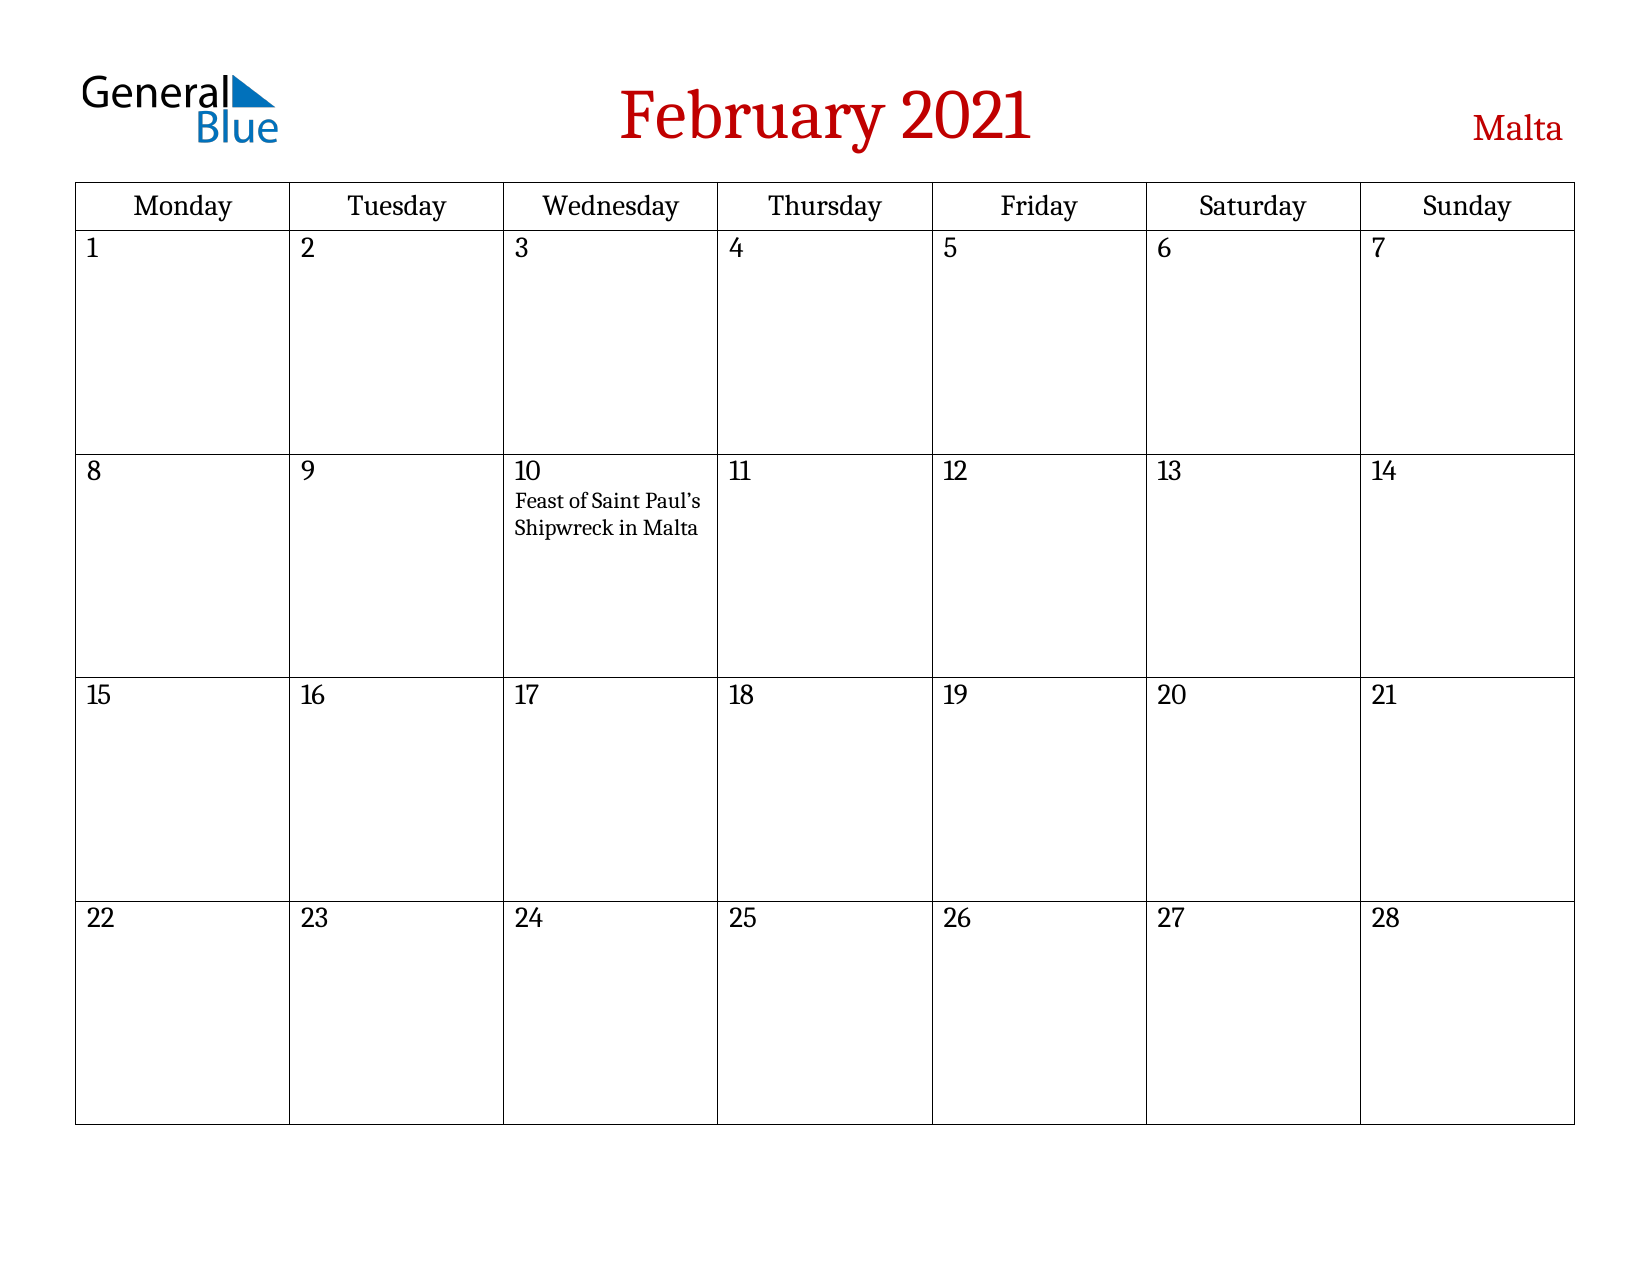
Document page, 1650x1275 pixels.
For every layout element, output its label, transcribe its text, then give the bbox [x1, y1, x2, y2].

table_cell [76, 935, 289, 1124]
table_cell 8 [76, 455, 289, 488]
table_cell [504, 712, 717, 901]
table_cell [290, 265, 503, 453]
table_cell [933, 488, 1146, 677]
table_cell 22 [76, 902, 289, 935]
table_cell [718, 488, 932, 677]
table_cell 28 [1361, 902, 1574, 935]
table_cell 3 [504, 231, 717, 264]
table_cell 18 [718, 678, 932, 712]
table_cell [76, 265, 289, 453]
table_cell [290, 488, 503, 677]
table_cell 7 [1361, 231, 1574, 264]
table_cell Friday [933, 183, 1146, 230]
table_cell 1 [76, 231, 289, 264]
table_cell [1147, 935, 1360, 1124]
table_cell Wednesday [504, 183, 717, 230]
table_cell Sunday [1361, 183, 1574, 230]
table_cell 21 [1361, 678, 1574, 712]
table_cell 14 [1361, 455, 1574, 488]
table_cell [504, 935, 717, 1124]
table_cell Tuesday [290, 183, 503, 230]
table_cell [290, 712, 503, 901]
table_cell 16 [290, 678, 503, 712]
table_cell 19 [933, 678, 1146, 712]
table_cell Thursday [718, 183, 932, 230]
table_cell [504, 265, 717, 453]
table_cell 25 [718, 902, 932, 935]
table_cell Feast of Saint Paul’s Shipwreck in Malta [504, 488, 717, 677]
table_cell 24 [504, 902, 717, 935]
table_cell [76, 712, 289, 901]
table_cell 4 [718, 231, 932, 264]
table_cell 20 [1147, 678, 1360, 712]
table_cell Monday [76, 183, 289, 230]
table_cell [933, 935, 1146, 1124]
table_cell 2 [290, 231, 503, 264]
table_cell [290, 935, 503, 1124]
table_cell 27 [1147, 902, 1360, 935]
table_cell [1361, 935, 1574, 1124]
table_cell [718, 935, 932, 1124]
table_cell [1147, 265, 1360, 453]
table_header [76, 75, 503, 182]
table_cell [718, 265, 932, 453]
table_cell 26 [933, 902, 1146, 935]
table_cell 11 [718, 455, 932, 488]
table_cell [1361, 488, 1574, 677]
table_cell [1361, 265, 1574, 453]
table_cell 15 [76, 678, 289, 712]
table_cell [718, 712, 932, 901]
picture [82, 75, 278, 143]
table_cell 13 [1147, 455, 1360, 488]
table_cell 6 [1147, 231, 1360, 264]
table_cell [1147, 488, 1360, 677]
table_cell 9 [290, 455, 503, 488]
table_cell 23 [290, 902, 503, 935]
table_cell Saturday [1147, 183, 1360, 230]
table_cell [933, 712, 1146, 901]
table_cell [933, 265, 1146, 453]
table_cell 10 [504, 455, 717, 488]
table_cell [76, 488, 289, 677]
table_cell [1147, 712, 1360, 901]
table_header February 2021 [504, 75, 1146, 182]
table_cell 17 [504, 678, 717, 712]
table_cell [1361, 712, 1574, 901]
table_cell 12 [933, 455, 1146, 488]
table_header Malta [1146, 75, 1574, 182]
table_cell 5 [933, 231, 1146, 264]
